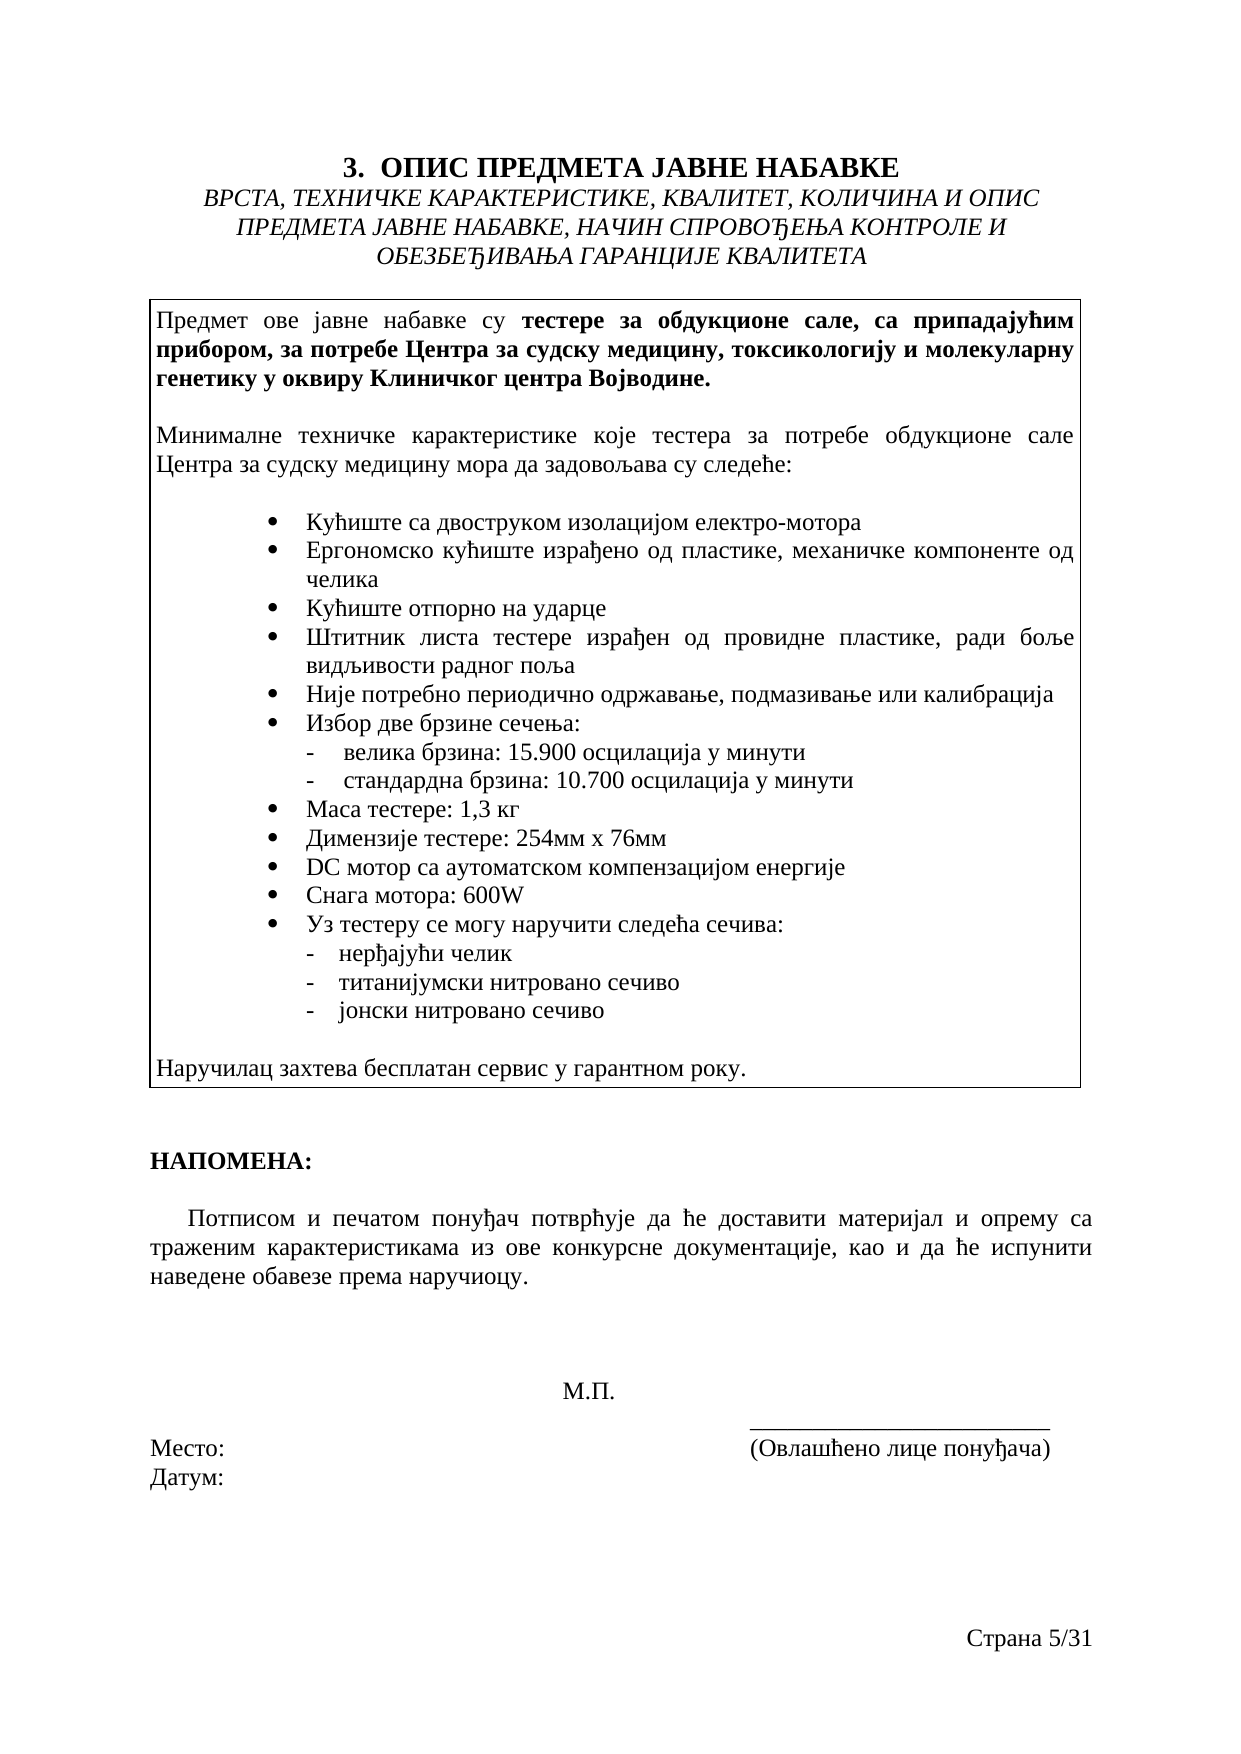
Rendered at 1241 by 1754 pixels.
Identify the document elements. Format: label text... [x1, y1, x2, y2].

text ВРСТА, ТЕХНИЧКЕ КАРАКТЕРИСТИКЕ, КВАЛИТЕТ, КОЛИЧИНА И ОПИС ПРЕДМЕТА ЈАВНЕ НАБАВКЕ, НАЧИН СПРОВОЂЕЊА КОНТРОЛЕ И ОБЕЗБЕЂИВАЊА ГАРАНЦИЈЕ КВАЛИТЕТА [150, 183, 1093, 270]
text ________________________ [675, 1404, 1093, 1433]
text НАПОМЕНА: [150, 1146, 1093, 1174]
subtitle ОПИС ПРЕДМЕТА ЈАВНЕ НАБАВКЕ [150, 150, 1093, 183]
text M.П. [150, 1376, 1093, 1404]
table_header Предмет ове јавне набавке су тестере за обдукционе сале, са припадајућим прибором, за потребе Центра за судску медицину, токсикологију и молекуларну генетику у оквиру Клиничког центра Војводине. Минималне техничке карактеристике које тестера за потребе обдукционе сале Центра за судску медицину мора да задовољава су следеће: Кућиште са двоструком изолацијом електро-мотора Ергономско кућиште израђено од пластике, механичке компоненте од челика Кућиште отпорно на ударце Штитник листа тестере израђен од провидне пластике, ради боље видљивости радног поља Није потребно периодично одржавање, подмазивање или калибрација Избор две брзине сечења: велика брзина: 15.900 осцилација у минути стандардна брзина: 10.700 осцилација у минути Маса тестере: 1,3 кг Димензије тестере: 254мм x 76мм DC мотор са аутоматском компензацијом енергије Снага мотора: 600W Уз тестеру се могу наручити следећа сечива: нерђајући челик титанијумски нитровано сечиво јонски нитровано сечиво Наручилац захтева бесплатан сервис у гарантном року. [151, 300, 1080, 1087]
text Место: (Овлашћено лице понуђача) [150, 1433, 1093, 1462]
text Датум: [150, 1462, 1093, 1491]
text Потписом и печатом понуђач потврћује да ће доставити материјал и опрему са траженим карактеристикама из ове конкурсне документације, као и да ће испунити наведене обавезе према наручиоцу. [150, 1203, 1093, 1289]
